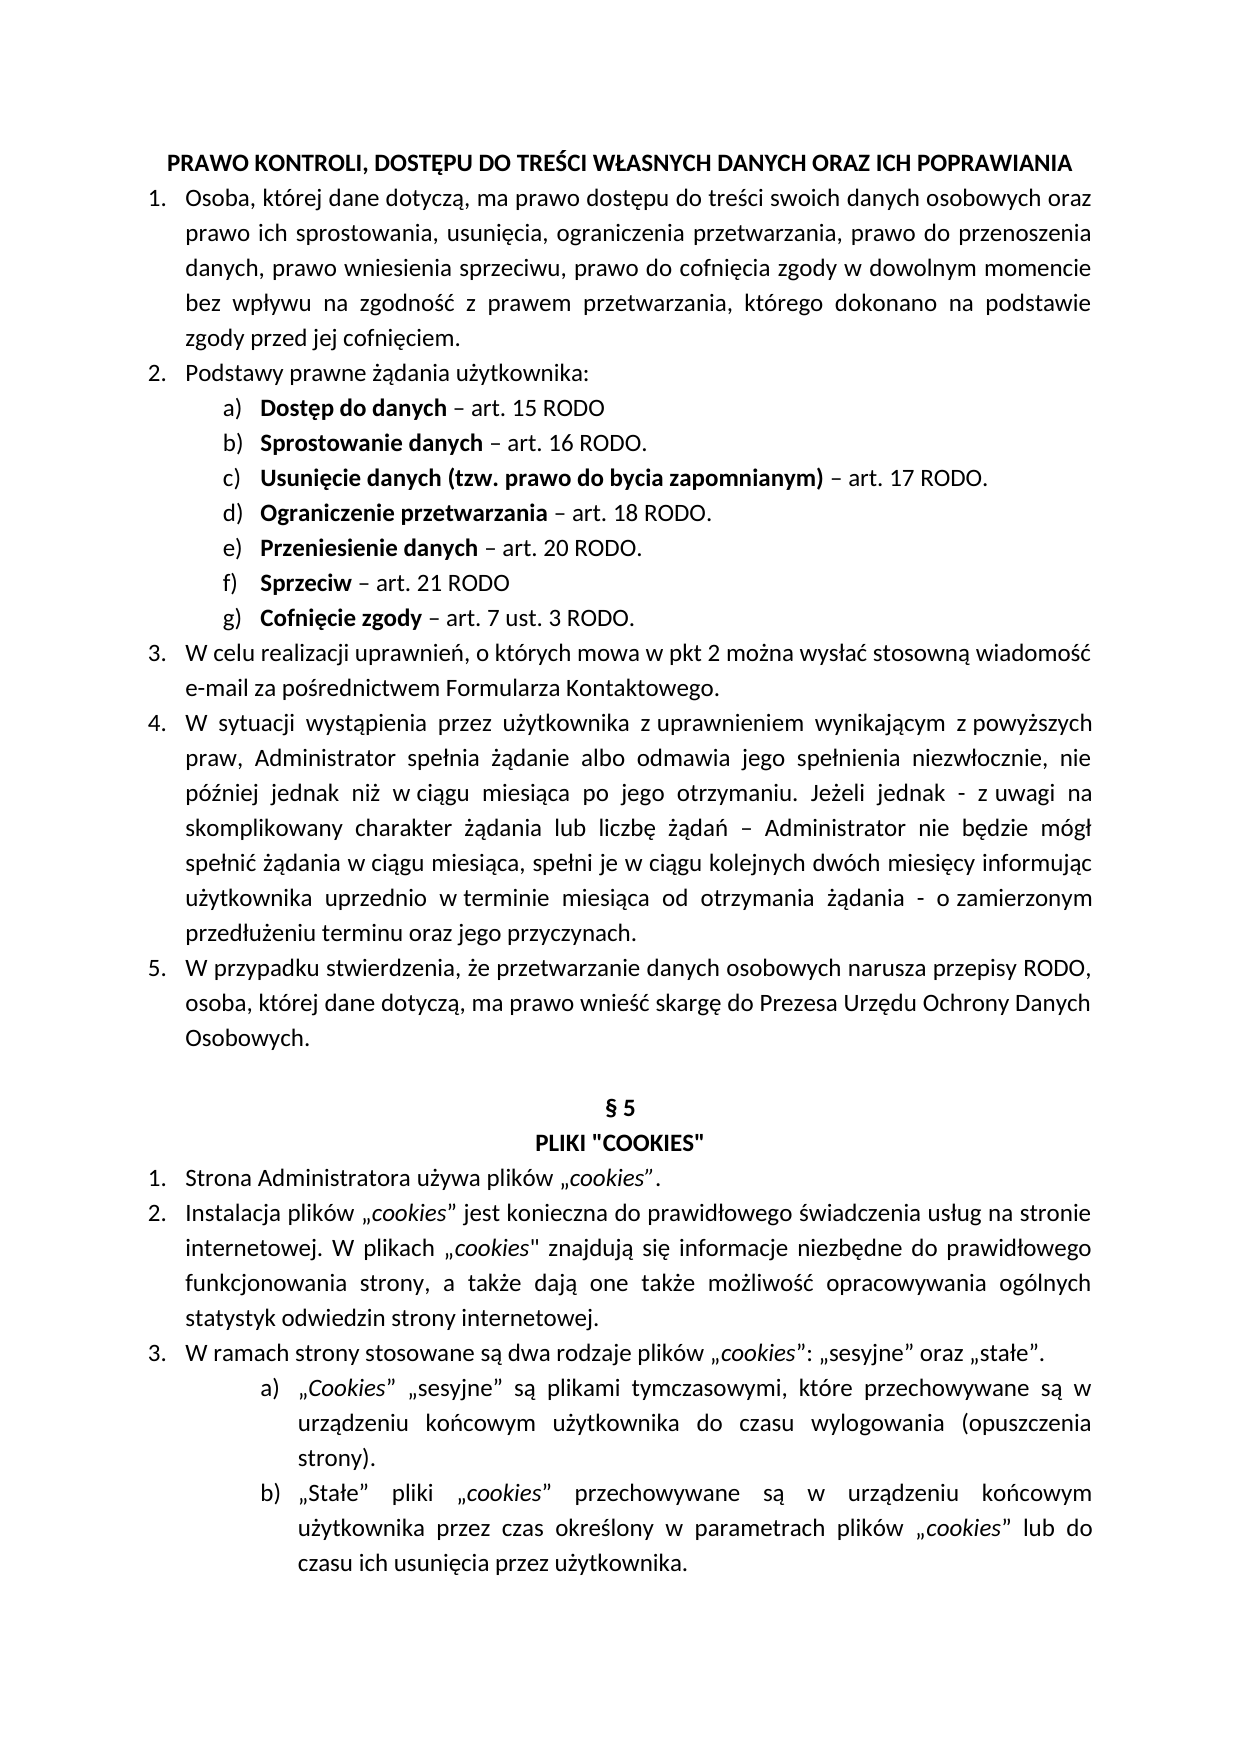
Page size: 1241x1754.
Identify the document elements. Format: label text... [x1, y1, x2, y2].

list „Cookies” „sesyjne” są plikami tymczasowymi, które przechowywane są w urządzeniu końcowym użytkownika do czasu wylogowania (opuszczenia strony). [260, 1373, 1093, 1473]
list W celu realizacji uprawnień, o których mowa w pkt 2 można wysłać stosowną wiadomość e-mail za pośrednictwem Formularza Kontaktowego. [148, 638, 1093, 703]
text PRAWO KONTROLI, DOSTĘPU DO TREŚCI WŁASNYCH DANYCH ORAZ ICH POPRAWIANIA [148, 148, 1093, 178]
list Podstawy prawne żądania użytkownika: [148, 358, 1093, 388]
list Sprostowanie danych – art. 16 RODO. [223, 428, 1093, 458]
list Usunięcie danych (tzw. prawo do bycia zapomnianym) – art. 17 RODO. [223, 463, 1093, 493]
text PLIKI "COOKIES" [148, 1128, 1093, 1158]
list Strona Administratora używa plików „cookies”. [148, 1163, 1093, 1193]
text § 5 [148, 1093, 1093, 1123]
list W ramach strony stosowane są dwa rodzaje plików „cookies”: „sesyjne” oraz „stałe”. [148, 1338, 1093, 1368]
list „Stałe” pliki „cookies” przechowywane są w urządzeniu końcowym użytkownika przez czas określony w parametrach plików „cookies” lub do czasu ich usunięcia przez użytkownika. [260, 1478, 1093, 1578]
list Cofnięcie zgody – art. 7 ust. 3 RODO. [223, 603, 1093, 633]
list Przeniesienie danych – art. 20 RODO. [223, 533, 1093, 563]
list Sprzeciw – art. 21 RODO [223, 568, 1093, 598]
list W przypadku stwierdzenia, że przetwarzanie danych osobowych narusza przepisy RODO, osoba, której dane dotyczą, ma prawo wnieść skargę do Prezesa Urzędu Ochrony Danych Osobowych. [148, 953, 1093, 1053]
list W sytuacji wystąpienia przez użytkownika z uprawnieniem wynikającym z powyższych praw, Administrator spełnia żądanie albo odmawia jego spełnienia niezwłocznie, nie później jednak niż w ciągu miesiąca po jego otrzymaniu. Jeżeli jednak - z uwagi na skomplikowany charakter żądania lub liczbę żądań – Administrator nie będzie mógł spełnić żądania w ciągu miesiąca, spełni je w ciągu kolejnych dwóch miesięcy informując użytkownika uprzednio w terminie miesiąca od otrzymania żądania - o zamierzonym przedłużeniu terminu oraz jego przyczynach. [148, 708, 1093, 948]
list Instalacja plików „cookies” jest konieczna do prawidłowego świadczenia usług na stronie internetowej. W plikach „cookies" znajdują się informacje niezbędne do prawidłowego funkcjonowania strony, a także dają one także możliwość opracowywania ogólnych statystyk odwiedzin strony internetowej. [148, 1198, 1093, 1333]
list Osoba, której dane dotyczą, ma prawo dostępu do treści swoich danych osobowych oraz prawo ich sprostowania, usunięcia, ograniczenia przetwarzania, prawo do przenoszenia danych, prawo wniesienia sprzeciwu, prawo do cofnięcia zgody w dowolnym momencie bez wpływu na zgodność z prawem przetwarzania, którego dokonano na podstawie zgody przed jej cofnięciem. [148, 183, 1093, 353]
list Dostęp do danych – art. 15 RODO [223, 393, 1093, 423]
list Ograniczenie przetwarzania – art. 18 RODO. [223, 498, 1093, 528]
